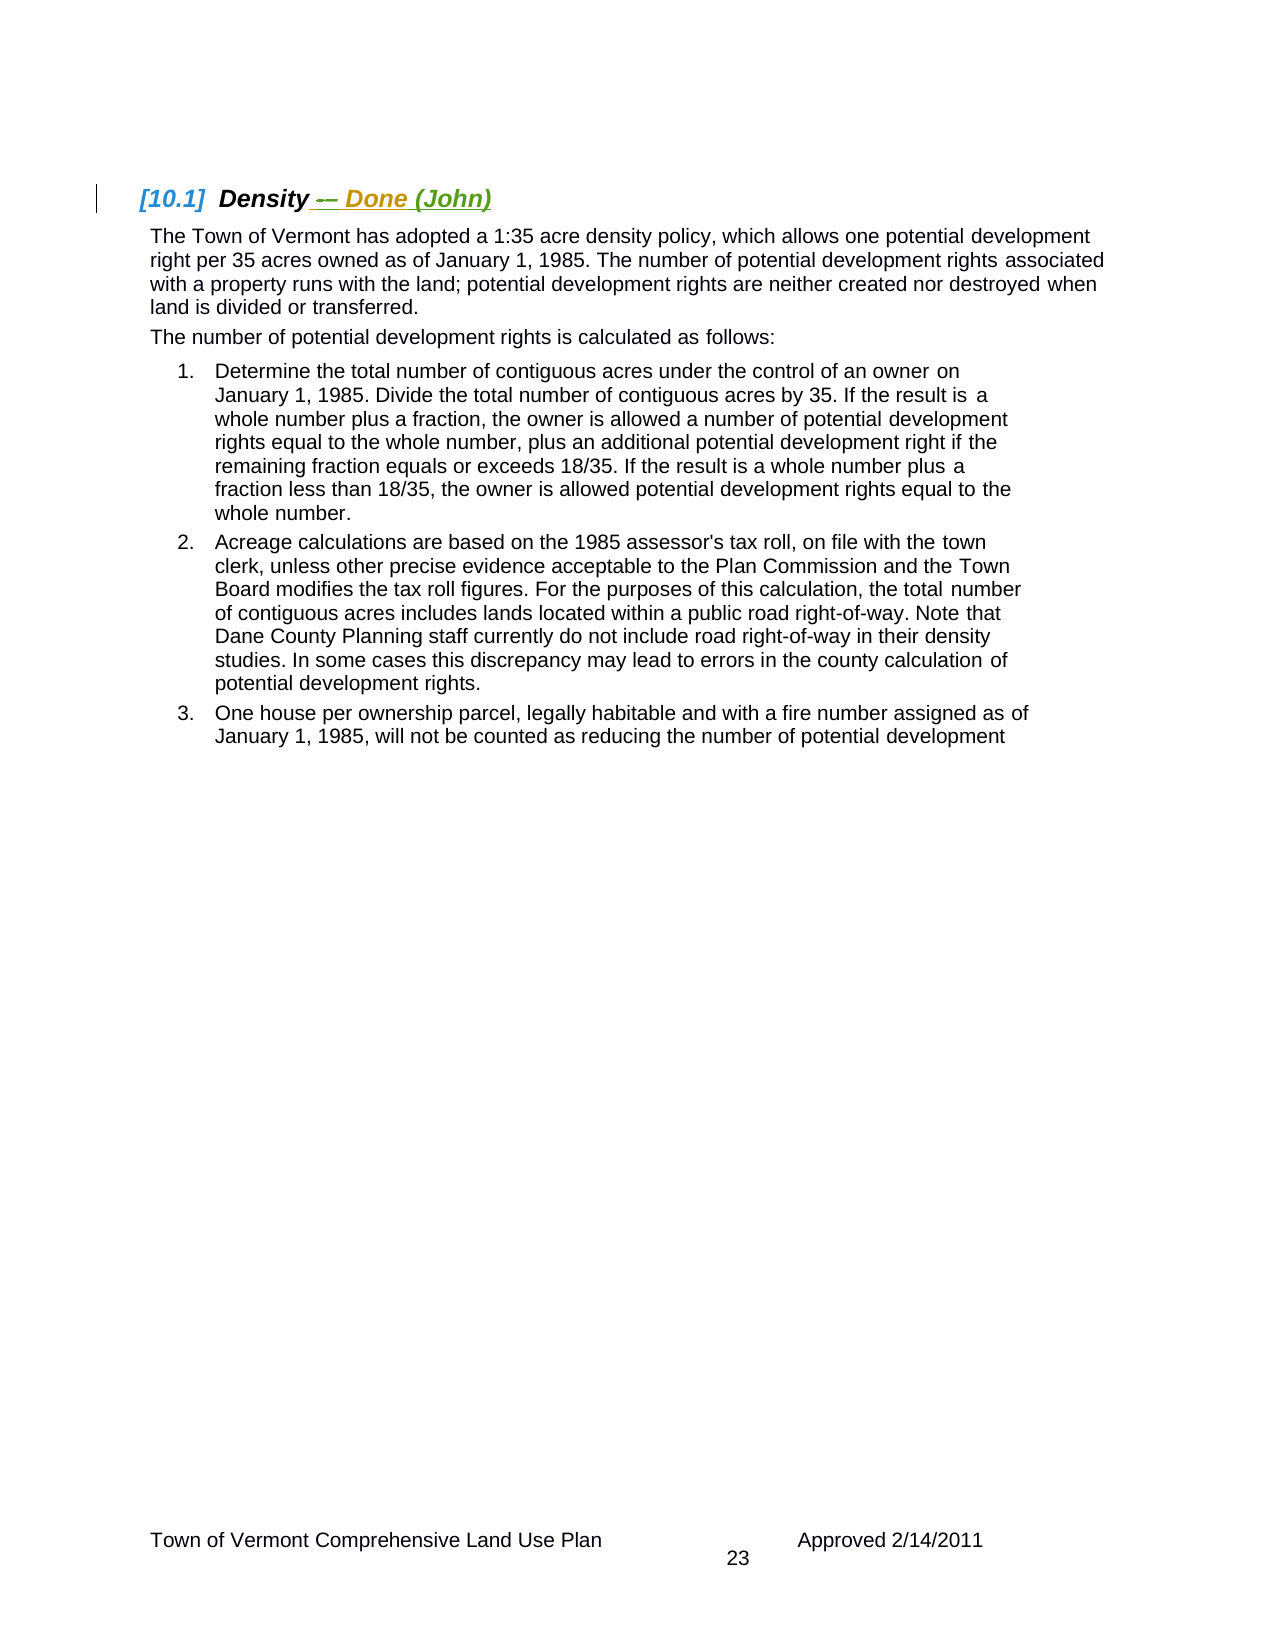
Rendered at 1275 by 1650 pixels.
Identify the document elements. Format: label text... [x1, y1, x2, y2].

list One house per ownership parcel, legally habitable and with a fire number assigned as of January 1, 1985, will not be counted as reducing the number of potential development [177, 702, 1039, 749]
text The number of potential development rights is calculated as follows: [150, 325, 1116, 349]
list Determine the total number of contiguous acres under the control of an owner on January 1, 1985. Divide the total number of contiguous acres by 35. If the result is a whole number plus a fraction, the owner is allowed a number of potential development rights equal to the whole number, plus an additional potential development right if the remaining fraction equals or exceeds 18/35. If the result is a whole number plus a fraction less than 18/35, the owner is allowed potential development rights equal to the whole number. [177, 360, 1023, 525]
subtitle Density [139, 184, 1133, 213]
list Acreage calculations are based on the 1985 assessor's tax roll, on file with the town clerk, unless other precise evidence acceptable to the Plan Commission and the Town Board modifies the tax roll figures. For the purposes of this calculation, the total number of contiguous acres includes lands located within a public road right-of-way. Note that Dane County Planning staff currently do not include road right-of-way in their density studies. In some cases this discrepancy may lead to errors in the county calculation of potential development rights. [177, 531, 1039, 695]
text The Town of Vermont has adopted a 1:35 acre density policy, which allows one potential development right per 35 acres owned as of January 1, 1985. The number of potential development rights associated with a property runs with the land; potential development rights are neither created nor destroyed when land is divided or transferred. [150, 225, 1116, 319]
